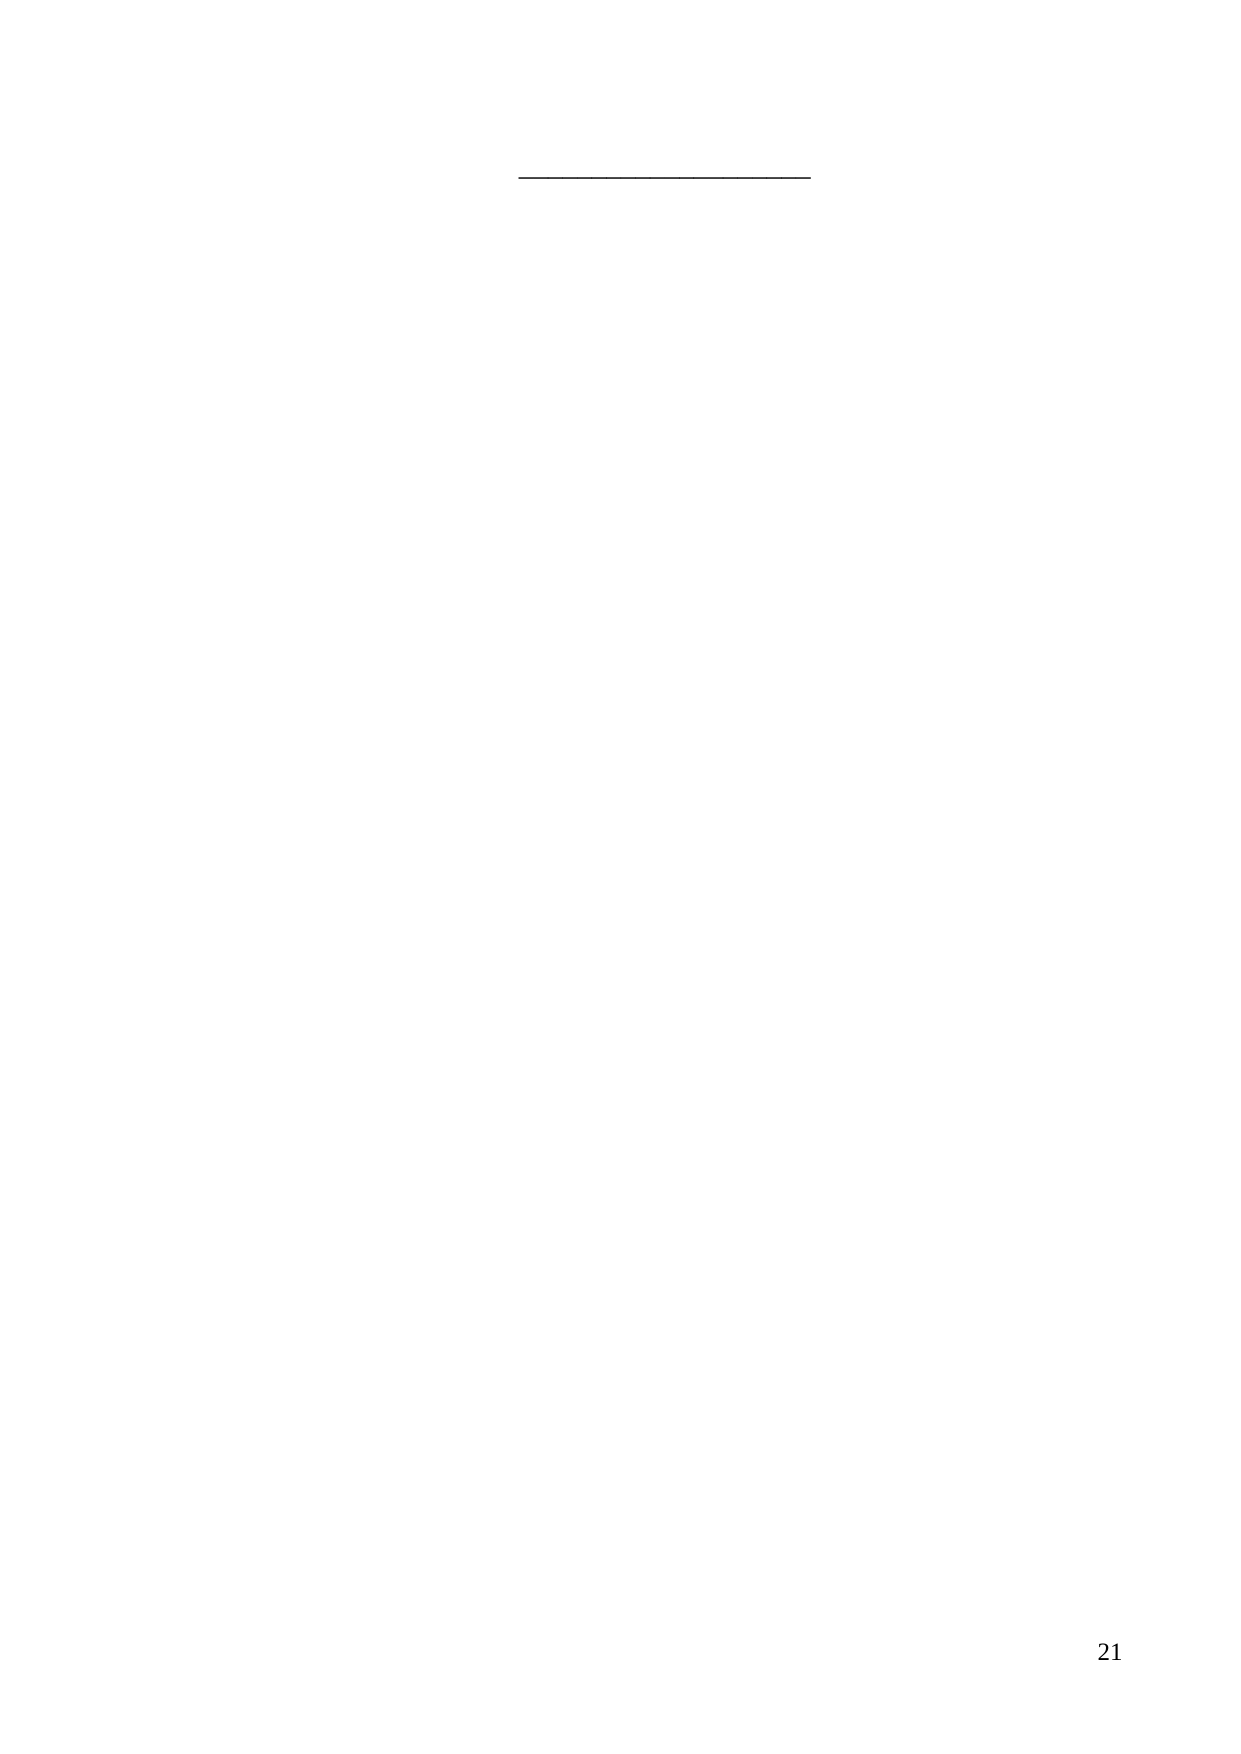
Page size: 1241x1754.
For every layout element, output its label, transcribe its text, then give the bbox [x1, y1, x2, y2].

text ____________________ [207, 148, 1122, 181]
